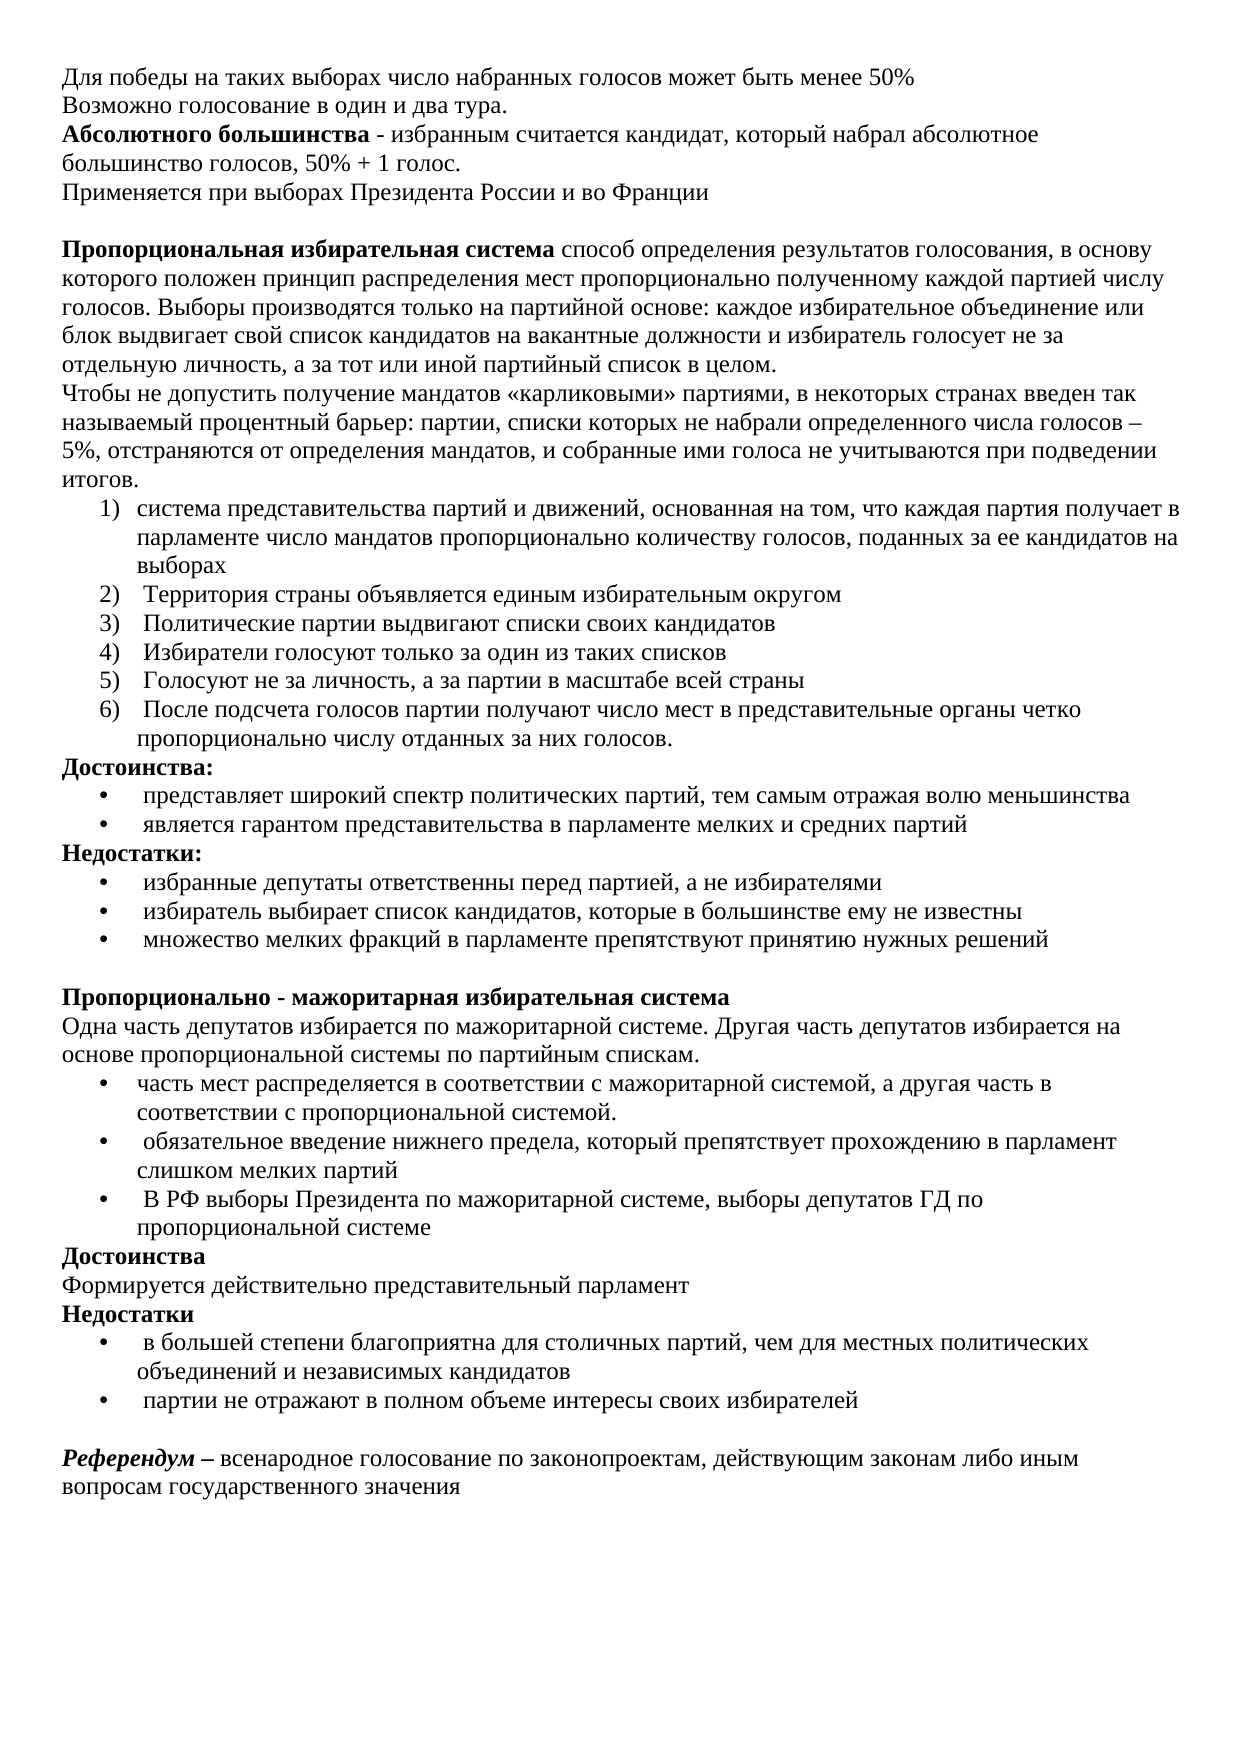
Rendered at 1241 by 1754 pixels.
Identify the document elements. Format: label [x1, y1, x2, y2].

table_header [59, 59, 1184, 1675]
